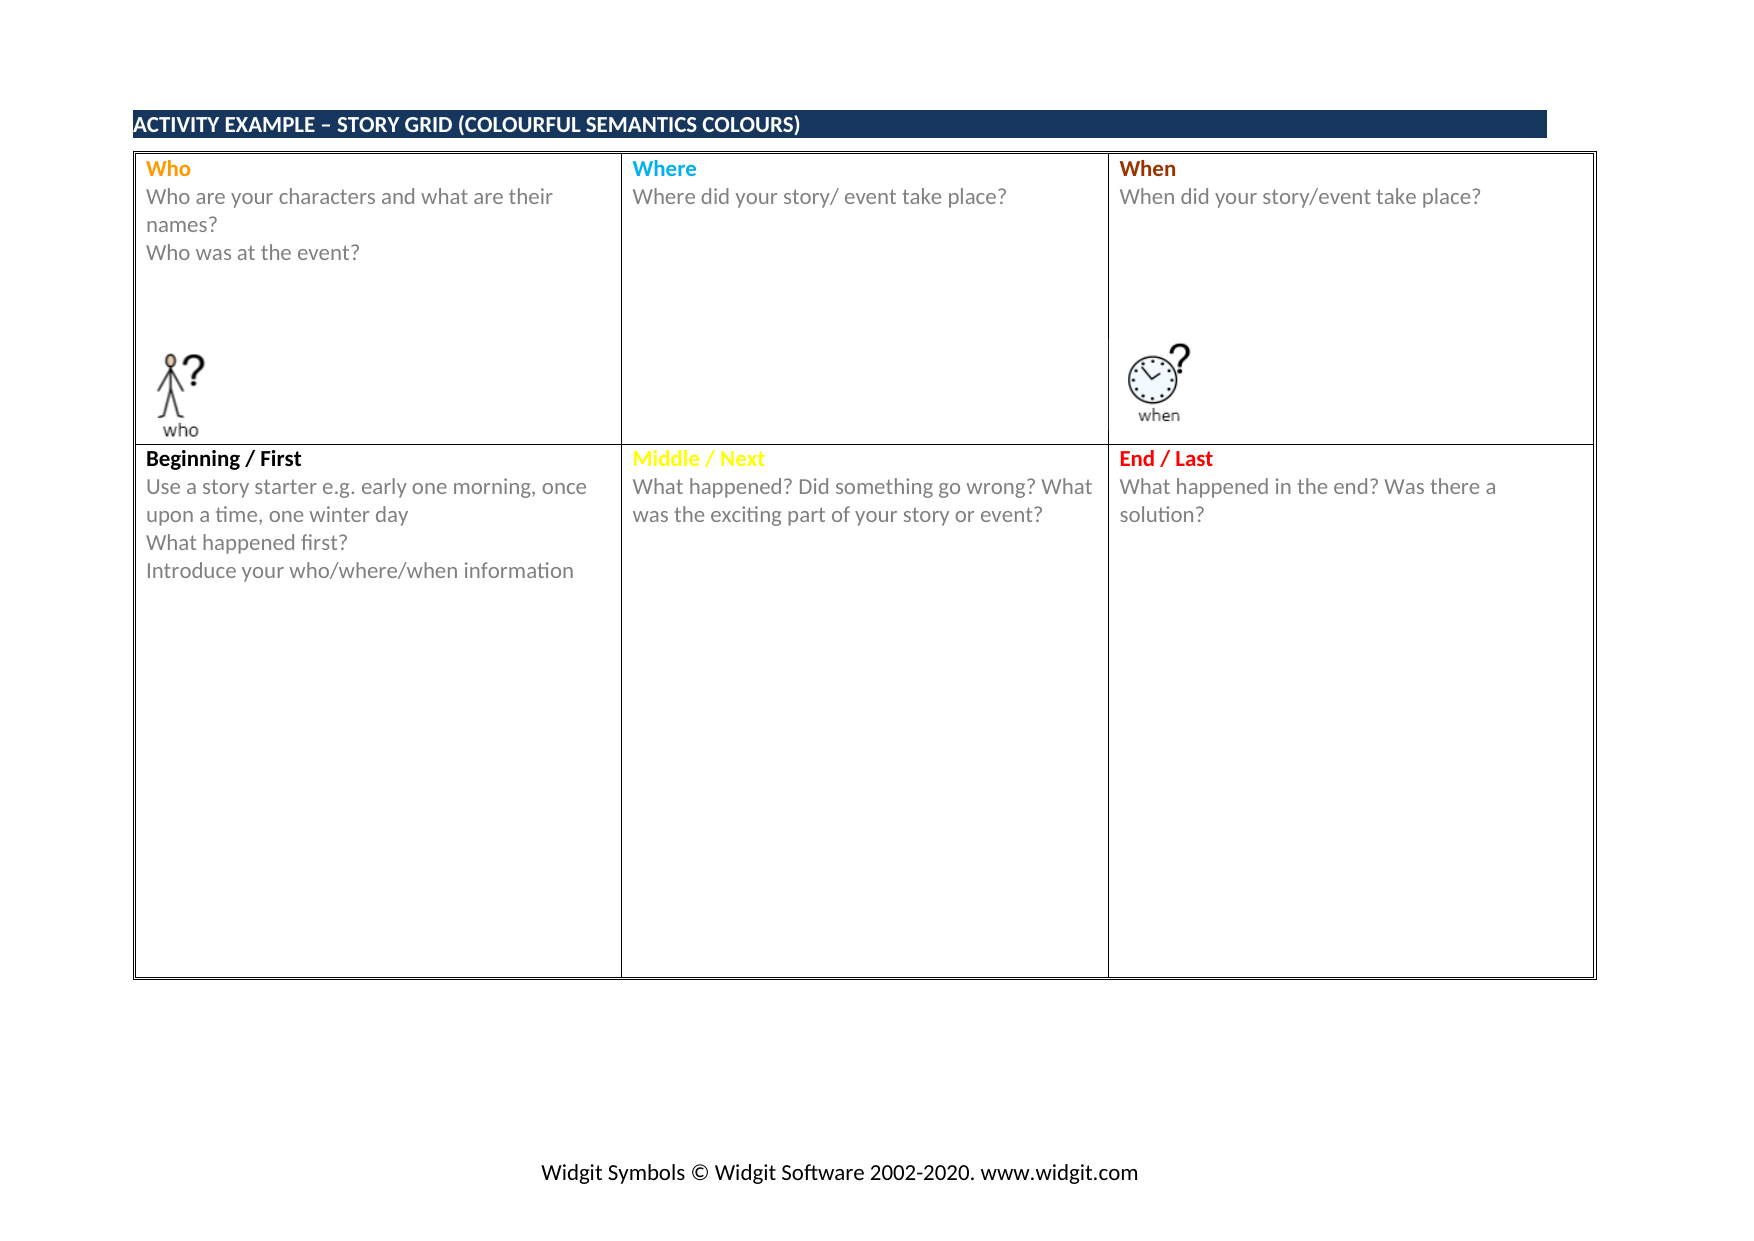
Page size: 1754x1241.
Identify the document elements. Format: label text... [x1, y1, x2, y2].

table_cell Beginning / First Use a story starter e.g. early one morning, once upon a time, one winter day What happened first? Introduce your who/where/when information [136, 445, 621, 977]
table_header Who Who are your characters and what are their names? Who was at the event? [136, 154, 621, 443]
table_cell Middle / Next What happened? Did something go wrong? What was the exciting part of your story or event? [622, 445, 1108, 977]
picture [136, 353, 227, 444]
table_header Where Where did your story/ event take place? [622, 154, 1108, 443]
picture [1108, 339, 1209, 430]
text ACTIVITY EXAMPLE – STORY GRID (COLOURFUL SEMANTICS COLOURS) [133, 110, 1547, 138]
table_header When When did your story/event take place? [1109, 154, 1593, 443]
table_cell End / Last What happened in the end? Was there a solution? [1109, 445, 1593, 977]
